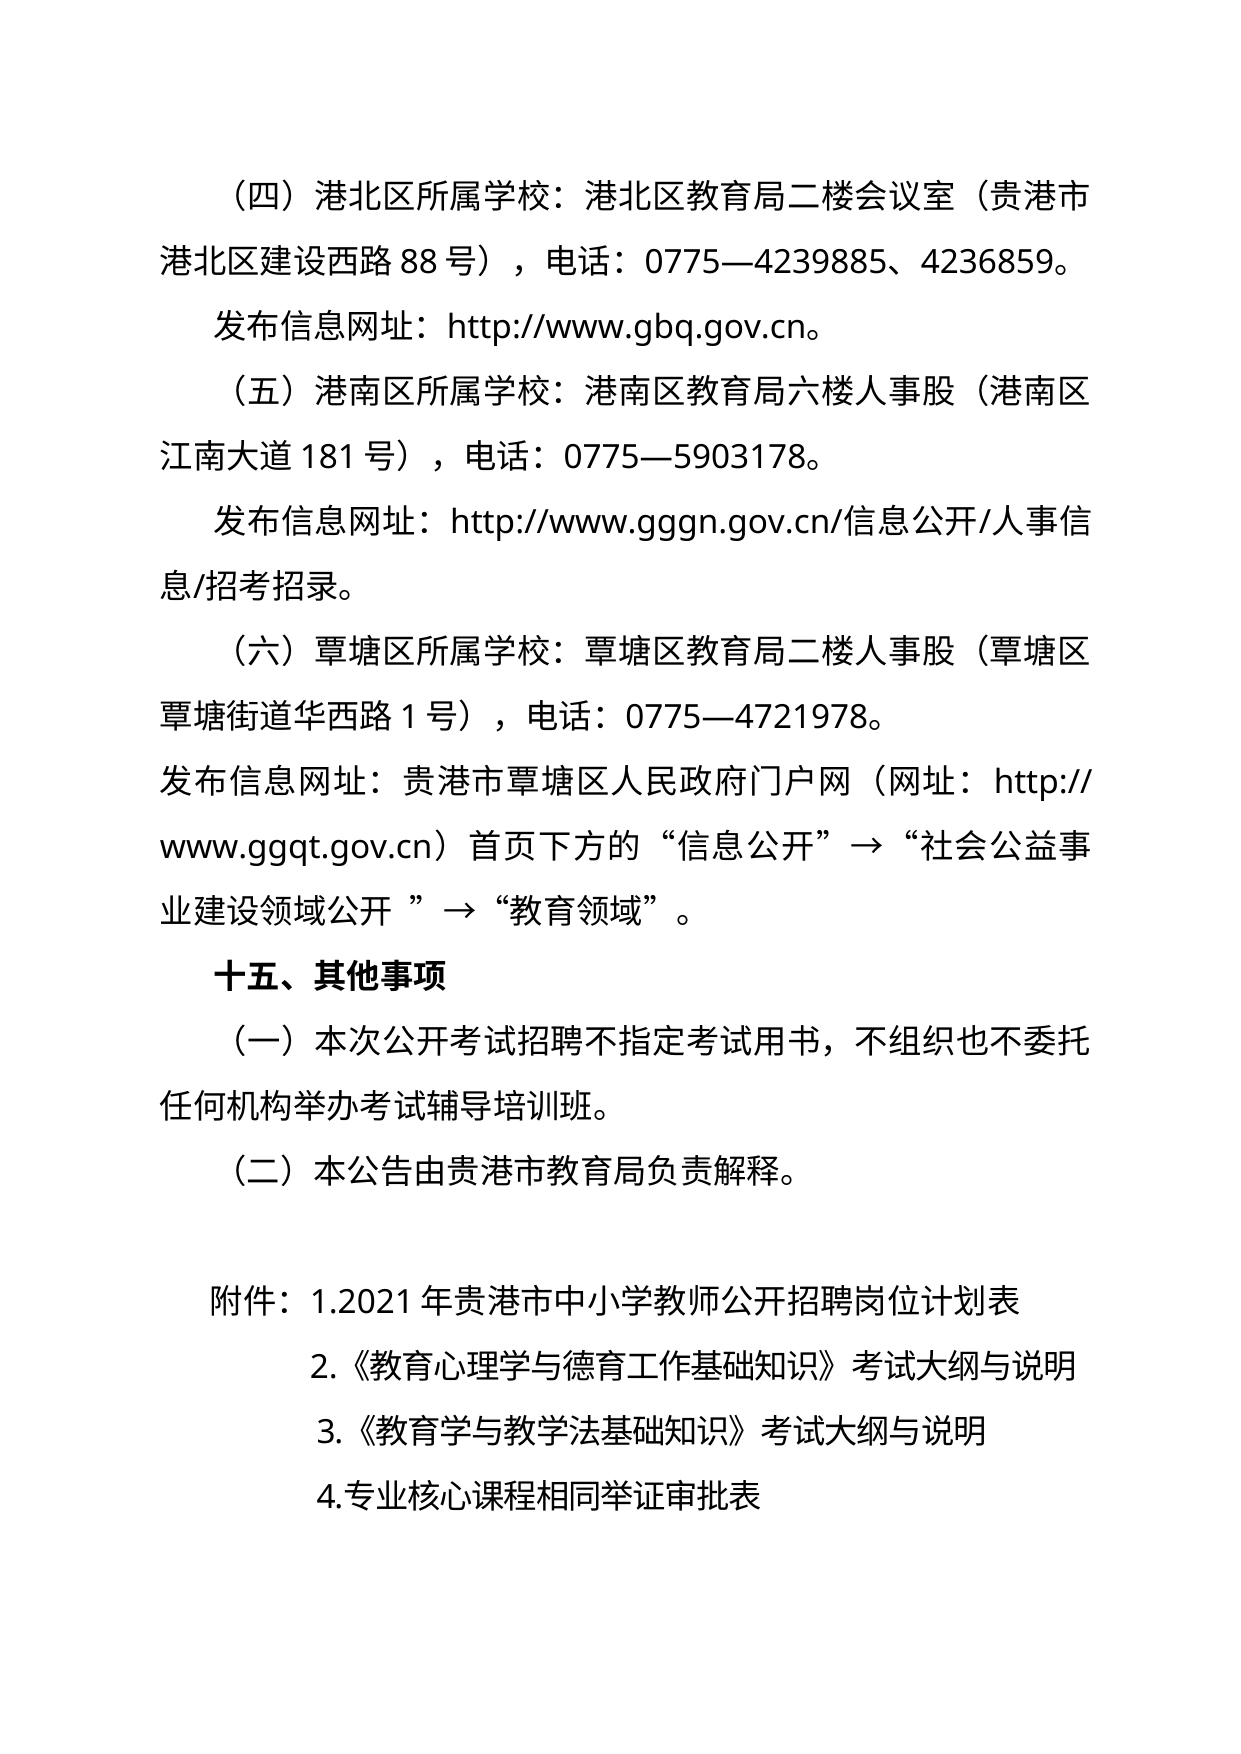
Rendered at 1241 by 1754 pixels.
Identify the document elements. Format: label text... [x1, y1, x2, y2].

text （六）覃塘区所属学校：覃塘区教育局二楼人事股（覃塘区覃塘街道华西路1号），电话：0775—4721978。 [159, 617, 1092, 747]
text 发布信息网址：http://www.gggn.gov.cn/信息公开/人事信息/招考招录。 [159, 487, 1092, 617]
text 附件：1.2021年贵港市中小学教师公开招聘岗位计划表 [159, 1267, 1092, 1332]
text （五）港南区所属学校：港南区教育局六楼人事股（港南区江南大道181号），电话：0775—5903178。 [159, 357, 1092, 487]
text 发布信息网址：http://www.gbq.gov.cn。 [159, 292, 1092, 357]
text （四）港北区所属学校：港北区教育局二楼会议室（贵港市港北区建设西路88号），电话：0775—4239885、4236859。 [159, 162, 1092, 292]
text 发布信息网址：贵港市覃塘区人民政府门户网（网址：http://www.ggqt.gov.cn）首页下方的“信息公开”→“社会公益事业建设领域公开 ”→“教育领域”。 [159, 747, 1092, 942]
text 十五、其他事项 [159, 942, 1092, 1007]
text 4.专业核心课程相同举证审批表 [159, 1462, 1092, 1527]
text 2.《教育心理学与德育工作基础知识》考试大纲与说明 [159, 1332, 1092, 1397]
text （二）本公告由贵港市教育局负责解释。 [159, 1137, 1092, 1202]
text 3.《教育学与教学法基础知识》考试大纲与说明 [159, 1397, 1092, 1462]
text （一）本次公开考试招聘不指定考试用书，不组织也不委托任何机构举办考试辅导培训班。 [159, 1007, 1092, 1137]
